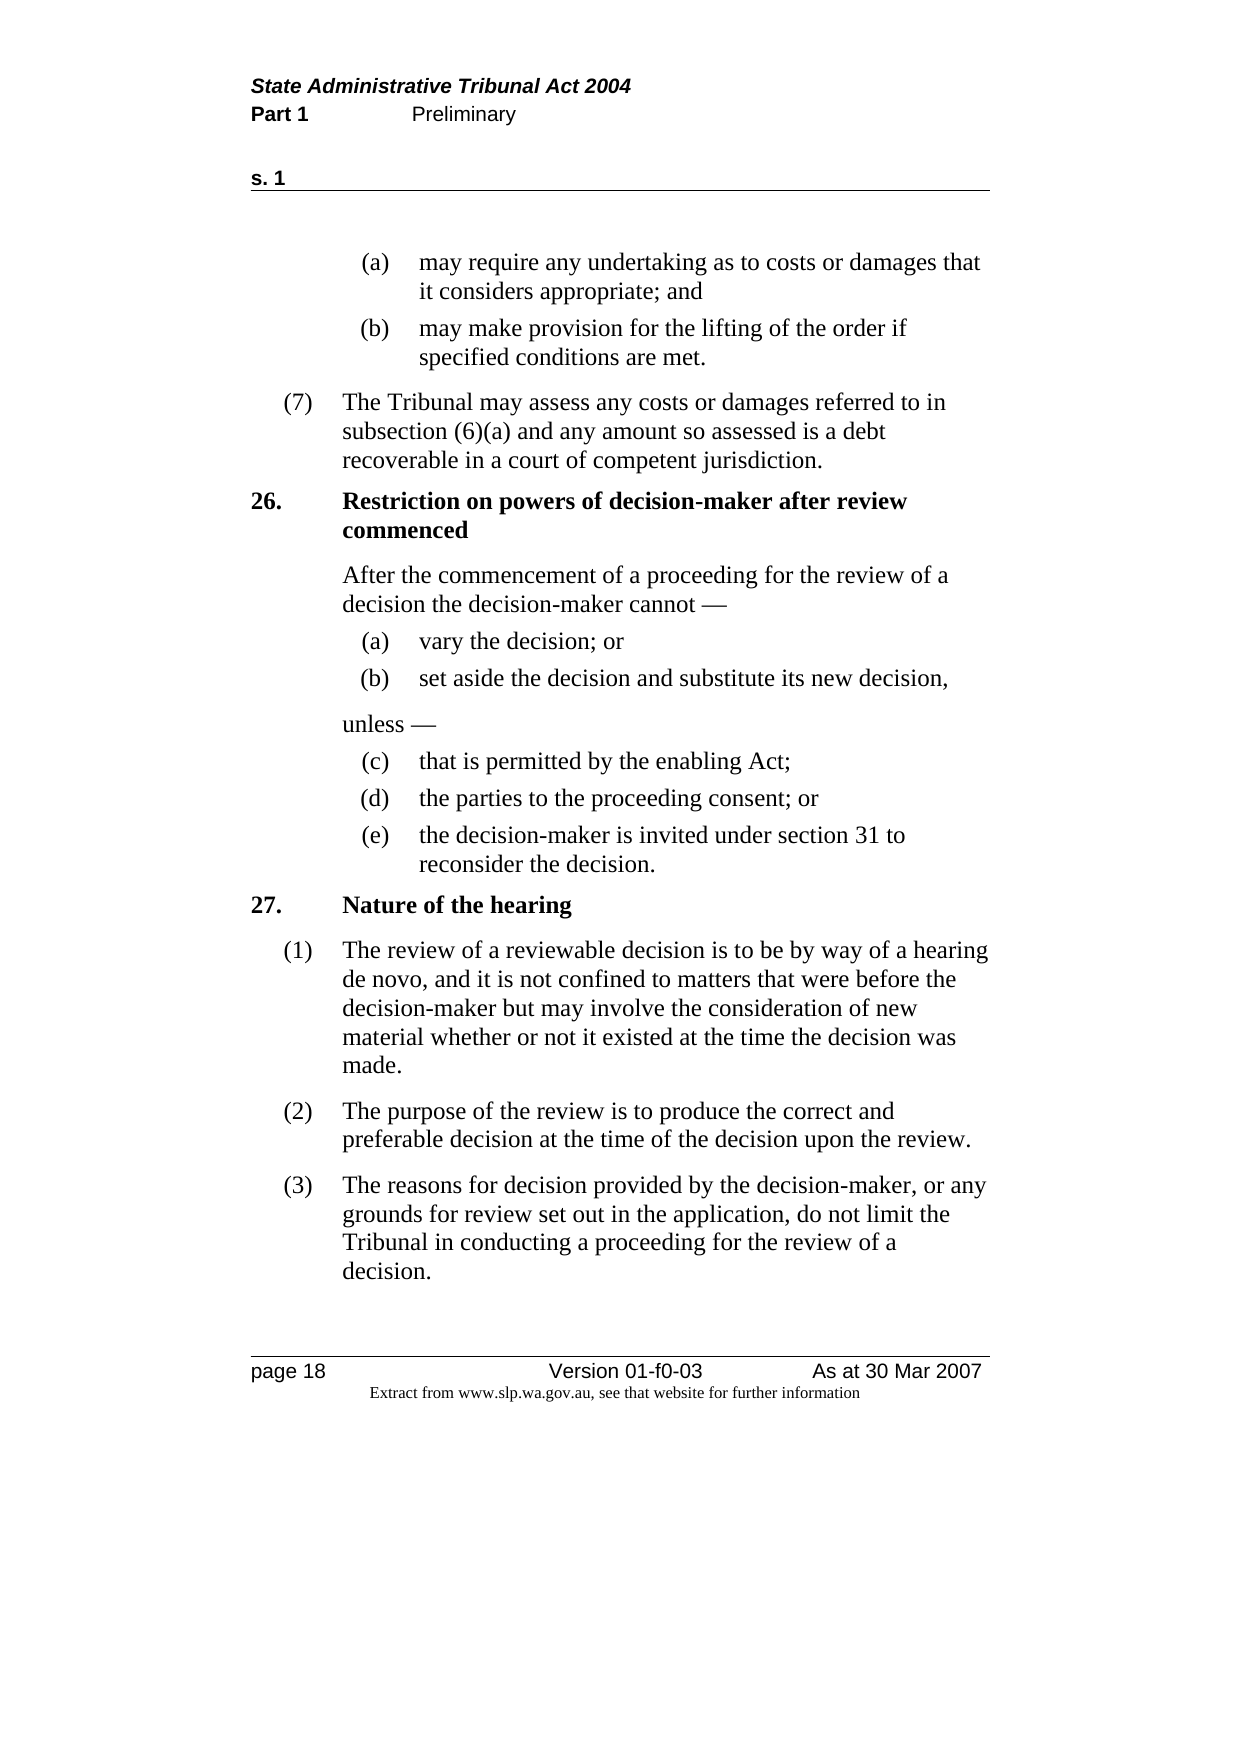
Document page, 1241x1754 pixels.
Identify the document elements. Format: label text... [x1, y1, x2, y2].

text (2) The purpose of the review is to produce the correct and preferable decision at the time of the decision upon the review. [251, 1096, 990, 1153]
text (b) set aside the decision and substitute its new decision, [251, 663, 990, 692]
subtitle 26. Restriction on powers of decision-maker after review commenced [251, 486, 990, 544]
text (3) The reasons for decision provided by the decision-maker, or any grounds for review set out in the application, do not limit the Tribunal in conducting a proceeding for the review of a decision. [251, 1170, 990, 1285]
text After the commencement of a proceeding for the review of a decision the decision-maker cannot — [251, 560, 990, 618]
text (b) may make provision for the lifting of the order if specified conditions are met. [251, 313, 990, 371]
text (a) vary the decision; or [251, 626, 990, 655]
subtitle 27. Nature of the hearing [251, 890, 990, 919]
text (e) the decision-maker is invited under section 31 to reconsider the decision. [251, 820, 990, 877]
text (7) The Tribunal may assess any costs or damages referred to in subsection (6)(a) and any amount so assessed is a debt recoverable in a court of competent jurisdiction. [251, 387, 990, 474]
text (d) the parties to the proceeding consent; or [251, 783, 990, 812]
text (a) may require any undertaking as to costs or damages that it considers appropriate; and [251, 247, 990, 305]
text (c) that is permitted by the enabling Act; [251, 746, 990, 774]
text (1) The review of a reviewable decision is to be by way of a hearing de novo, and it is not confined to matters that were before the decision-maker but may involve the consideration of new material whether or not it existed at the time the decision was made. [251, 935, 990, 1079]
text unless — [251, 709, 990, 737]
